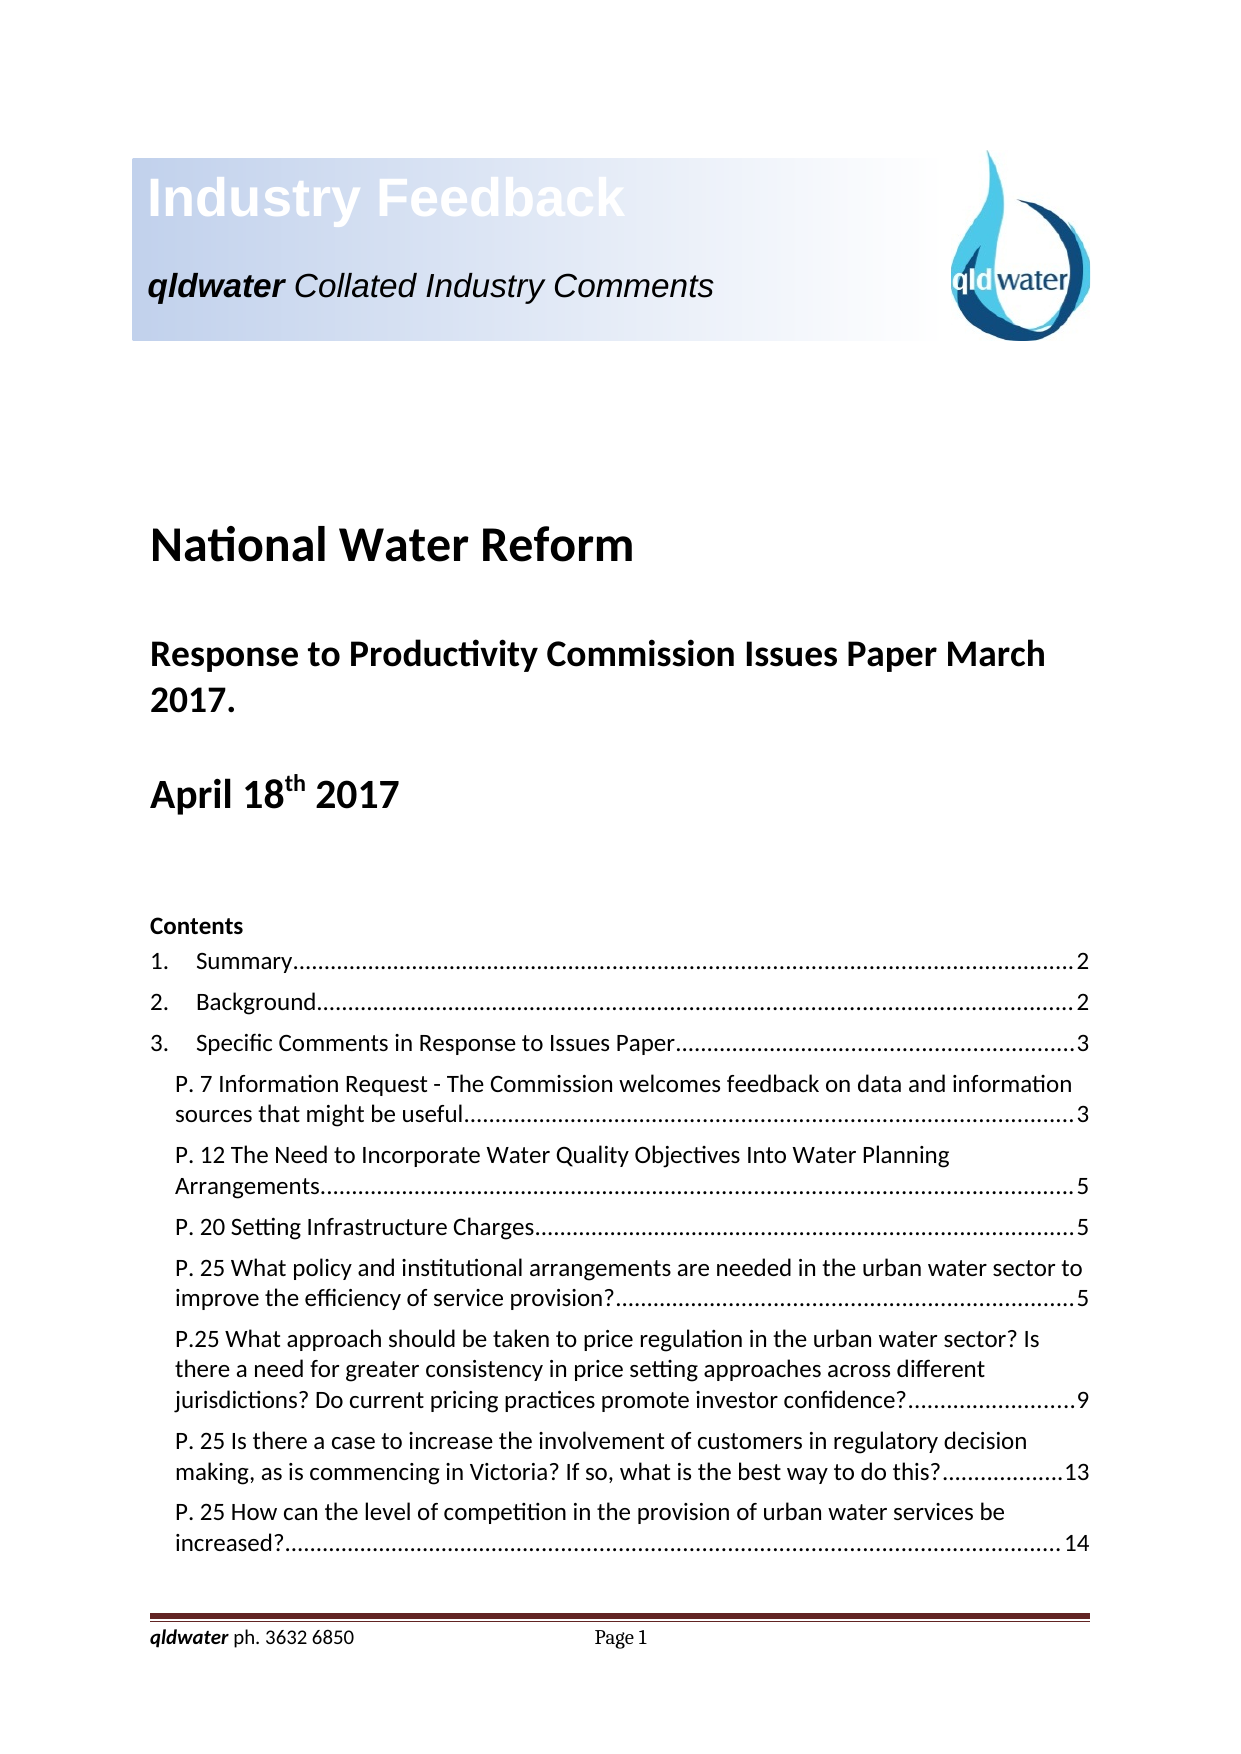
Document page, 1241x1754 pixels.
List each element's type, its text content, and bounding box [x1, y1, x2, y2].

picture [951, 150, 1091, 341]
text Response to Productivity Commission Issues Paper March 2017. [150, 630, 1090, 722]
text National Water Reform [150, 513, 1090, 574]
text April 18th 2017 [150, 768, 1090, 818]
